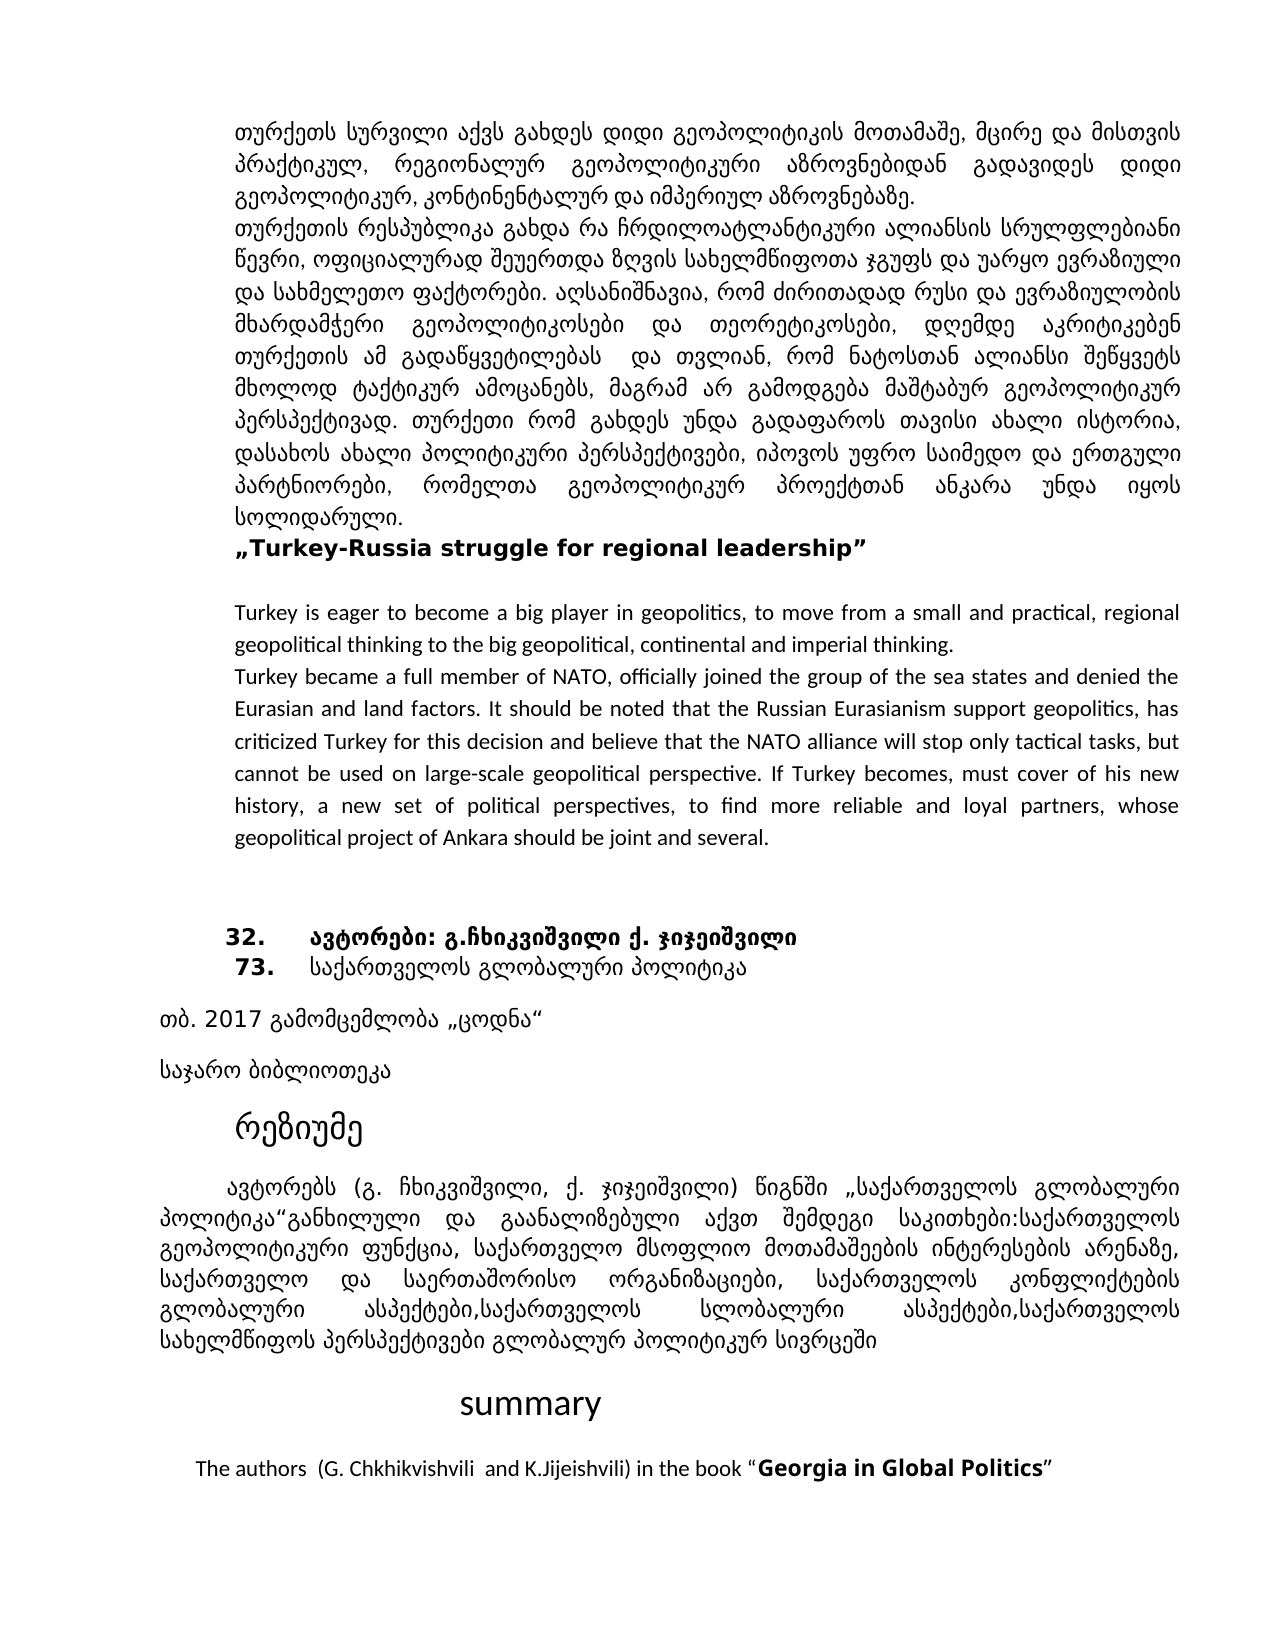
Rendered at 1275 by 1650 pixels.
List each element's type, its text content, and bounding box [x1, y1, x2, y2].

text რეზიუმე [159, 1109, 1181, 1147]
list საქართველოს გლობალური პოლიტიკა [234, 954, 1181, 981]
text summary [384, 1379, 1181, 1424]
list „Turkey-Russia struggle for regional leadership” [234, 535, 1181, 562]
text თბ. 2017 გამომცემლობა „ცოდნა“ [159, 1006, 1181, 1032]
list თურქეთის რესპუბლიკა გახდა რა ჩრდილოატლანტიკური ალიანსის სრულფლებიანი წევრი, ოფიციალურად შეუერთდა ზღვის სახელმწიფოთა ჯგუფს და უარყო ევრაზიული და სახმელეთო ფაქტორები. აღსანიშნავია, რომ ძირითადად რუსი და ევრაზიულობის მხარდამჭერი გეოპოლიტიკოსები და თეორეტიკოსები, დღემდე აკრიტიკებენ თურქეთის ამ გადაწყვეტილებას და თვლიან, რომ ნატოსთან ალიანსი შეწყვეტს მხოლოდ ტაქტიკურ ამოცანებს, მაგრამ არ გამოდგება მაშტაბურ გეოპოლიტიკურ პერსპექტივად. თურქეთი რომ გახდეს უნდა გადაფაროს თავისი ახალი ისტორია, დასახოს ახალი პოლიტიკური პერსპექტივები, იპოვოს უფრო საიმედო და ერთგული პარტნიორები, რომელთა გეოპოლიტიკურ პროექტთან ანკარა უნდა იყოს სოლიდარული. [234, 215, 1181, 531]
list Turkey is eager to become a big player in geopolitics, to move from a small and practical, regional geopolitical thinking to the big geopolitical, continental and imperial thinking. [234, 598, 1181, 658]
text The authors (G. Chkhikvishvili and K.Jijeishvili) in the book “Georgia in Global Politics” [159, 1452, 1181, 1483]
list Turkey became a full member of NATO, officially joined the group of the sea states and denied the Eurasian and land factors. It should be noted that the Russian Eurasianism support geopolitics, has criticized Turkey for this decision and believe that the NATO alliance will stop only tactical tasks, but cannot be used on large-scale geopolitical perspective. If Turkey becomes, must cover of his new history, a new set of political perspectives, to find more reliable and loyal partners, whose geopolitical project of Ankara should be joint and several. [234, 662, 1181, 851]
text საჯარო ბიბლიოთეკა [159, 1057, 1181, 1084]
list ავტორები: გ.ჩხიკვიშვილი ქ. ჯიჯეიშვილი [225, 924, 1181, 950]
list თურქეთს სურვილი აქვს გახდეს დიდი გეოპოლიტიკის მოთამაშე, მცირე და მისთვის პრაქტიკულ, რეგიონალურ გეოპოლიტიკური აზროვნებიდან გადავიდეს დიდი გეოპოლიტიკურ, კონტინენტალურ და იმპერიულ აზროვნებაზე. [234, 118, 1181, 211]
text ავტორებს (გ. ჩხიკვიშვილი, ქ. ჯიჯეიშვილი) წიგნში „საქართველოს გლობალური პოლიტიკა“განხილული და გაანალიზებული აქვთ შემდეგი საკითხები:საქართველოს გეოპოლიტიკური ფუნქცია, საქართველო მსოფლიო მოთამაშეების ინტერესების არენაზე, საქართველო და საერთაშორისო ორგანიზაციები, საქართველოს კონფლიქტების გლობალური ასპექტები,საქართველოს სლობალური ასპექტები,საქართველოს სახელმწიფოს პერსპექტივები გლობალურ პოლიტიკურ სივრცეში [159, 1174, 1181, 1354]
